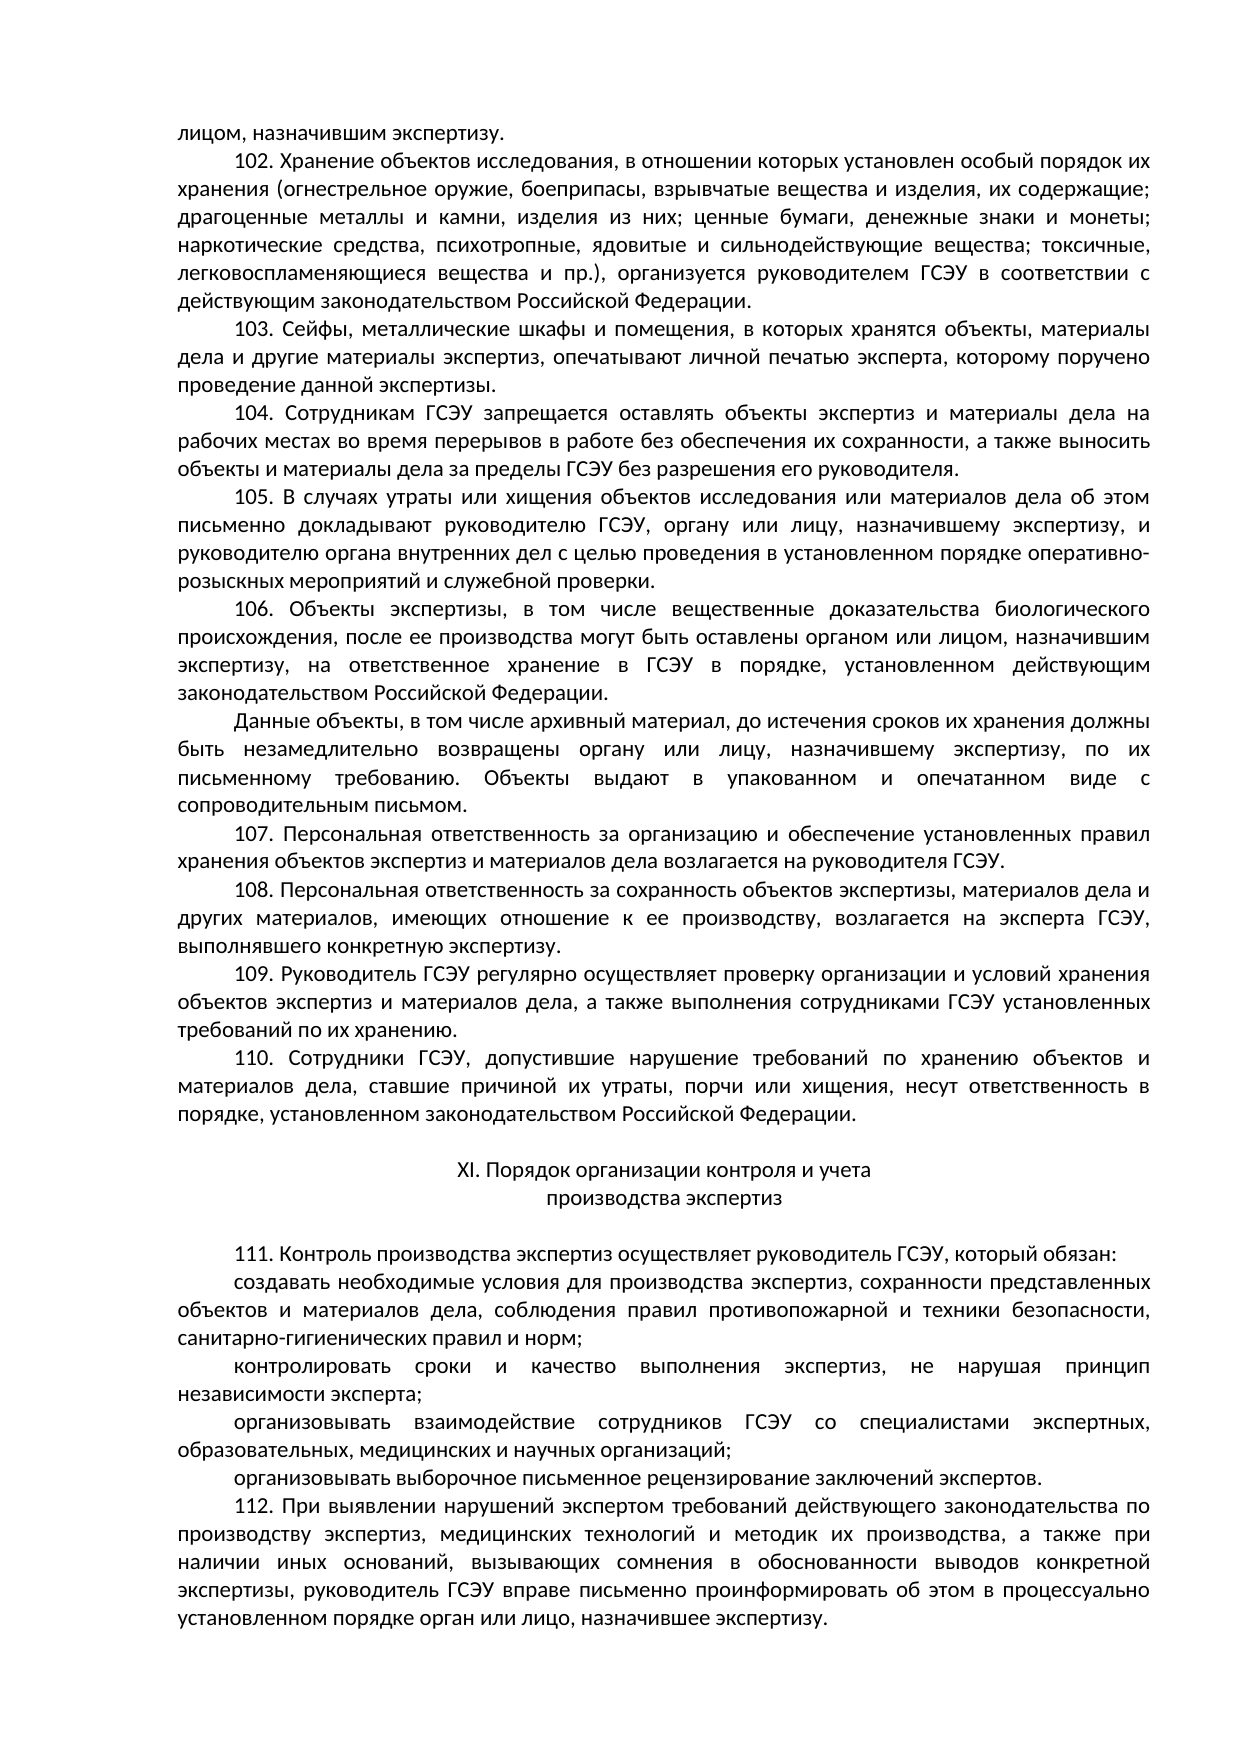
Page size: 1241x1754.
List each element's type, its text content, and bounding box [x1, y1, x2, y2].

text 112. При выявлении нарушений экспертом требований действующего законодательства по производству экспертиз, медицинских технологий и методик их производства, а также при наличии иных оснований, вызывающих сомнения в обоснованности выводов конкретной экспертизы, руководитель ГСЭУ вправе письменно проинформировать об этом в процессуально установленном порядке орган или лицо, назначившее экспертизу. [177, 1491, 1152, 1631]
text организовывать взаимодействие сотрудников ГСЭУ со специалистами экспертных, образовательных, медицинских и научных организаций; [177, 1407, 1152, 1463]
text Данные объекты, в том числе архивный материал, до истечения сроков их хранения должны быть незамедлительно возвращены органу или лицу, назначившему экспертизу, по их письменному требованию. Объекты выдают в упакованном и опечатанном виде с сопроводительным письмом. [177, 707, 1152, 819]
text 106. Объекты экспертизы, в том числе вещественные доказательства биологического происхождения, после ее производства могут быть оставлены органом или лицом, назначившим экспертизу, на ответственное хранение в ГСЭУ в порядке, установленном действующим законодательством Российской Федерации. [177, 594, 1152, 707]
text 107. Персональная ответственность за организацию и обеспечение установленных правил хранения объектов экспертиз и материалов дела возлагается на руководителя ГСЭУ. [177, 819, 1152, 875]
text 110. Сотрудники ГСЭУ, допустившие нарушение требований по хранению объектов и материалов дела, ставшие причиной их утраты, порчи или хищения, несут ответственность в порядке, установленном законодательством Российской Федерации. [177, 1043, 1152, 1127]
text создавать необходимые условия для производства экспертиз, сохранности представленных объектов и материалов дела, соблюдения правил противопожарной и техники безопасности, санитарно-гигиенических правил и норм; [177, 1267, 1152, 1351]
text 104. Сотрудникам ГСЭУ запрещается оставлять объекты экспертиз и материалы дела на рабочих местах во время перерывов в работе без обеспечения их сохранности, а также выносить объекты и материалы дела за пределы ГСЭУ без разрешения его руководителя. [177, 398, 1152, 482]
text 102. Хранение объектов исследования, в отношении которых установлен особый порядок их хранения (огнестрельное оружие, боеприпасы, взрывчатые вещества и изделия, их содержащие; драгоценные металлы и камни, изделия из них; ценные бумаги, денежные знаки и монеты; наркотические средства, психотропные, ядовитые и сильнодействующие вещества; токсичные, легковоспламеняющиеся вещества и пр.), организуется руководителем ГСЭУ в соответствии с действующим законодательством Российской Федерации. [177, 146, 1152, 314]
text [177, 118, 1152, 146]
text организовывать выборочное письменное рецензирование заключений экспертов. [177, 1463, 1152, 1491]
text 105. В случаях утраты или хищения объектов исследования или материалов дела об этом письменно докладывают руководителю ГСЭУ, органу или лицу, назначившему экспертизу, и руководителю органа внутренних дел с целью проведения в установленном порядке оперативно-розыскных мероприятий и служебной проверки. [177, 482, 1152, 594]
text производства экспертиз [177, 1183, 1152, 1211]
text 103. Сейфы, металлические шкафы и помещения, в которых хранятся объекты, материалы дела и другие материалы экспертиз, опечатывают личной печатью эксперта, которому поручено проведение данной экспертизы. [177, 314, 1152, 398]
text XI. Порядок организации контроля и учета [177, 1155, 1152, 1183]
text контролировать сроки и качество выполнения экспертиз, не нарушая принцип независимости эксперта; [177, 1351, 1152, 1407]
text 111. Контроль производства экспертиз осуществляет руководитель ГСЭУ, который обязан: [177, 1239, 1152, 1267]
text 108. Персональная ответственность за сохранность объектов экспертизы, материалов дела и других материалов, имеющих отношение к ее производству, возлагается на эксперта ГСЭУ, выполнявшего конкретную экспертизу. [177, 875, 1152, 959]
text 109. Руководитель ГСЭУ регулярно осуществляет проверку организации и условий хранения объектов экспертиз и материалов дела, а также выполнения сотрудниками ГСЭУ установленных требований по их хранению. [177, 959, 1152, 1043]
